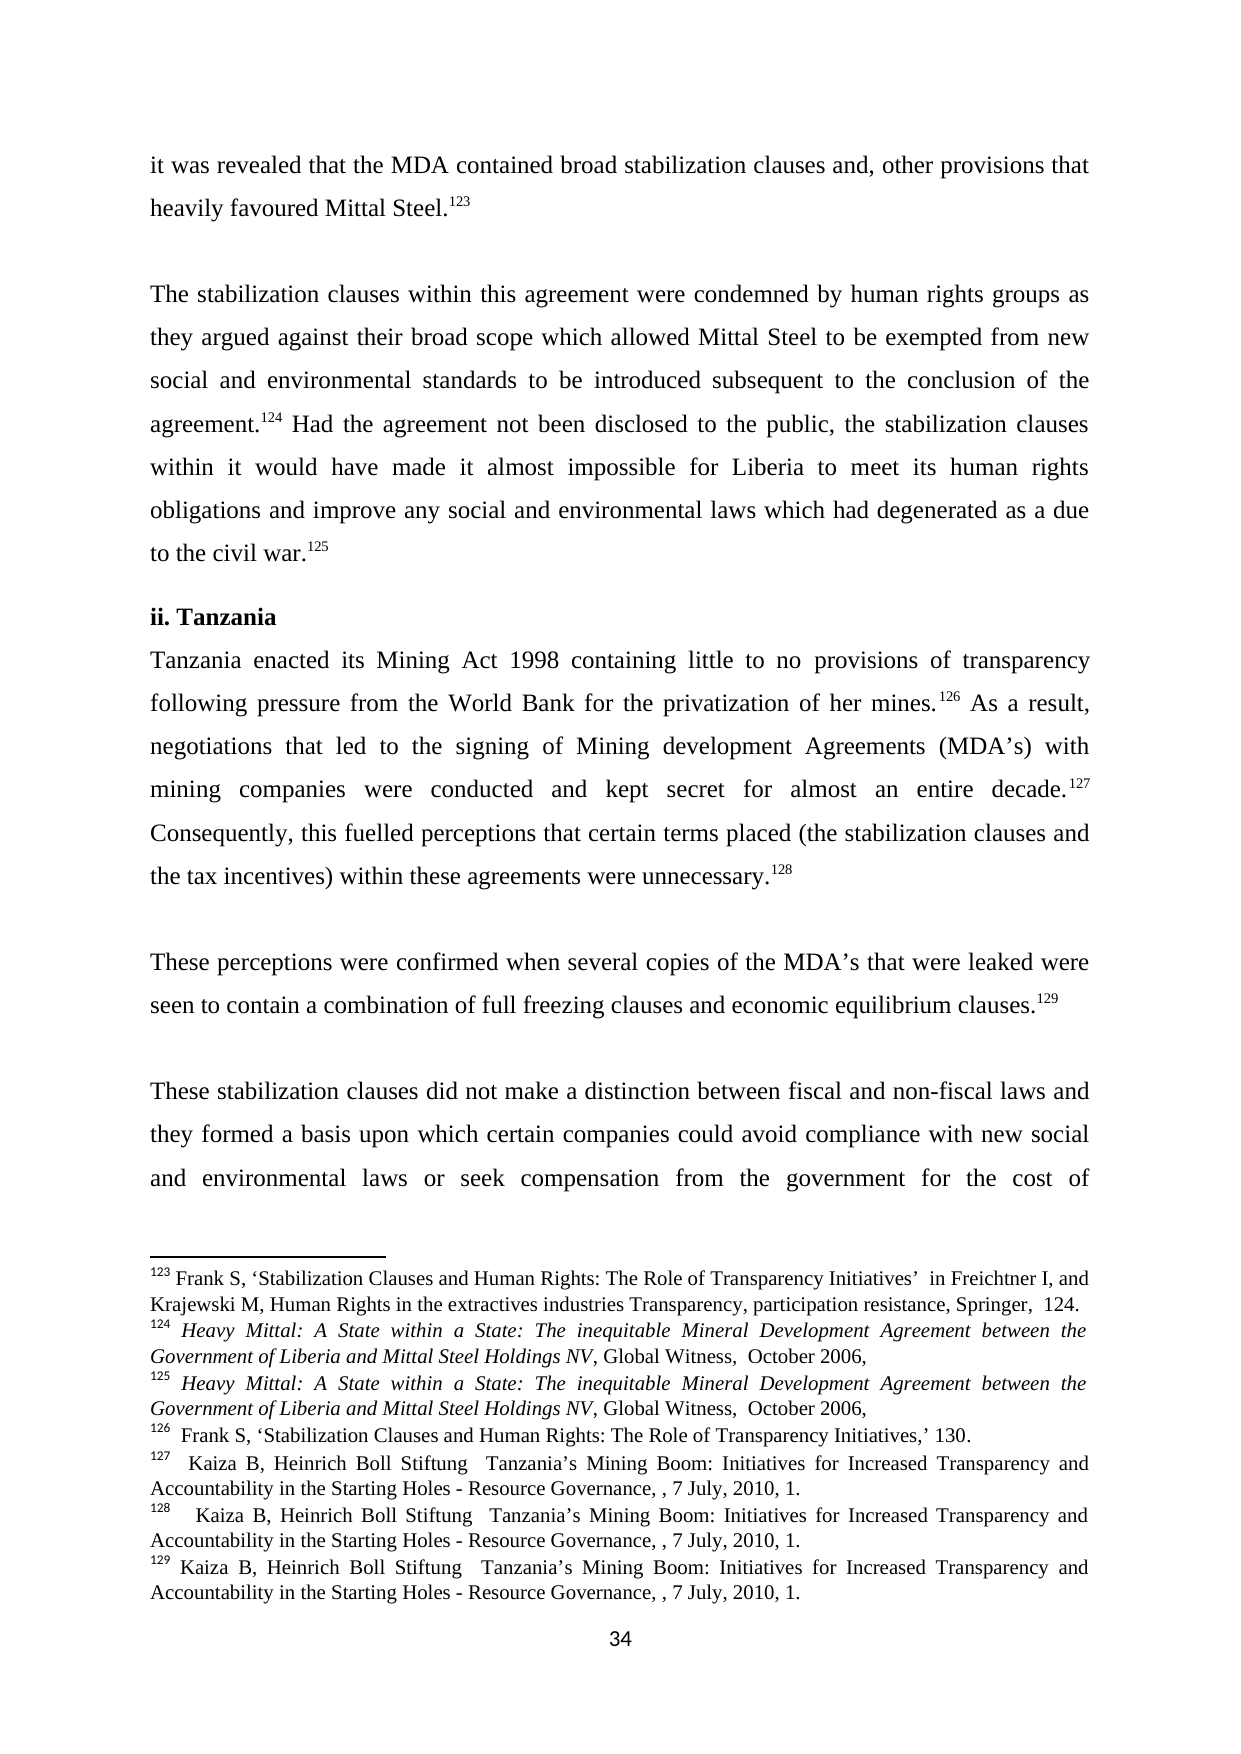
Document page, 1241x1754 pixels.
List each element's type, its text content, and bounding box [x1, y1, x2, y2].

text The stabilization clauses within this agreement were condemned by human rights groups as they argued against their broad scope which allowed Mittal Steel to be exempted from new social and environmental standards to be introduced subsequent to the conclusion of the agreement. Had the agreement not been disclosed to the public, the stabilization clauses within it would have made it almost impossible for Liberia to meet its human rights obligations and improve any social and environmental laws which had degenerated as a due to the civil war. [150, 279, 1090, 567]
text Tanzania enacted its Mining Act 1998 containing little to no provisions of transparency following pressure from the World Bank for the privatization of her mines. As a result, negotiations that led to the signing of Mining development Agreements (MDA’s) with mining companies were conducted and kept secret for almost an entire decade. Consequently, this fuelled perceptions that certain terms placed (the stabilization clauses and the tax incentives) within these agreements were unnecessary. [150, 645, 1090, 889]
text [150, 150, 1090, 222]
text These stabilization clauses did not make a distinction between fiscal and non-fiscal laws and they formed a basis upon which certain companies could avoid compliance with new social and environmental laws or seek compensation from the government for the cost of compliance with these laws. Demands for transparency and accountability within the mining sector developed from the sentiment against these stabilization clauses as framed within these contracts and in addition to this, the stark inability of a majority of Tanzanians that could not benefit from the mining sector. [150, 1076, 1090, 1191]
text These perceptions were confirmed when several copies of the MDA’s that were leaked were seen to contain a combination of full freezing clauses and economic equilibrium clauses. [150, 947, 1090, 1019]
subtitle ii. Tanzania [150, 602, 1090, 631]
